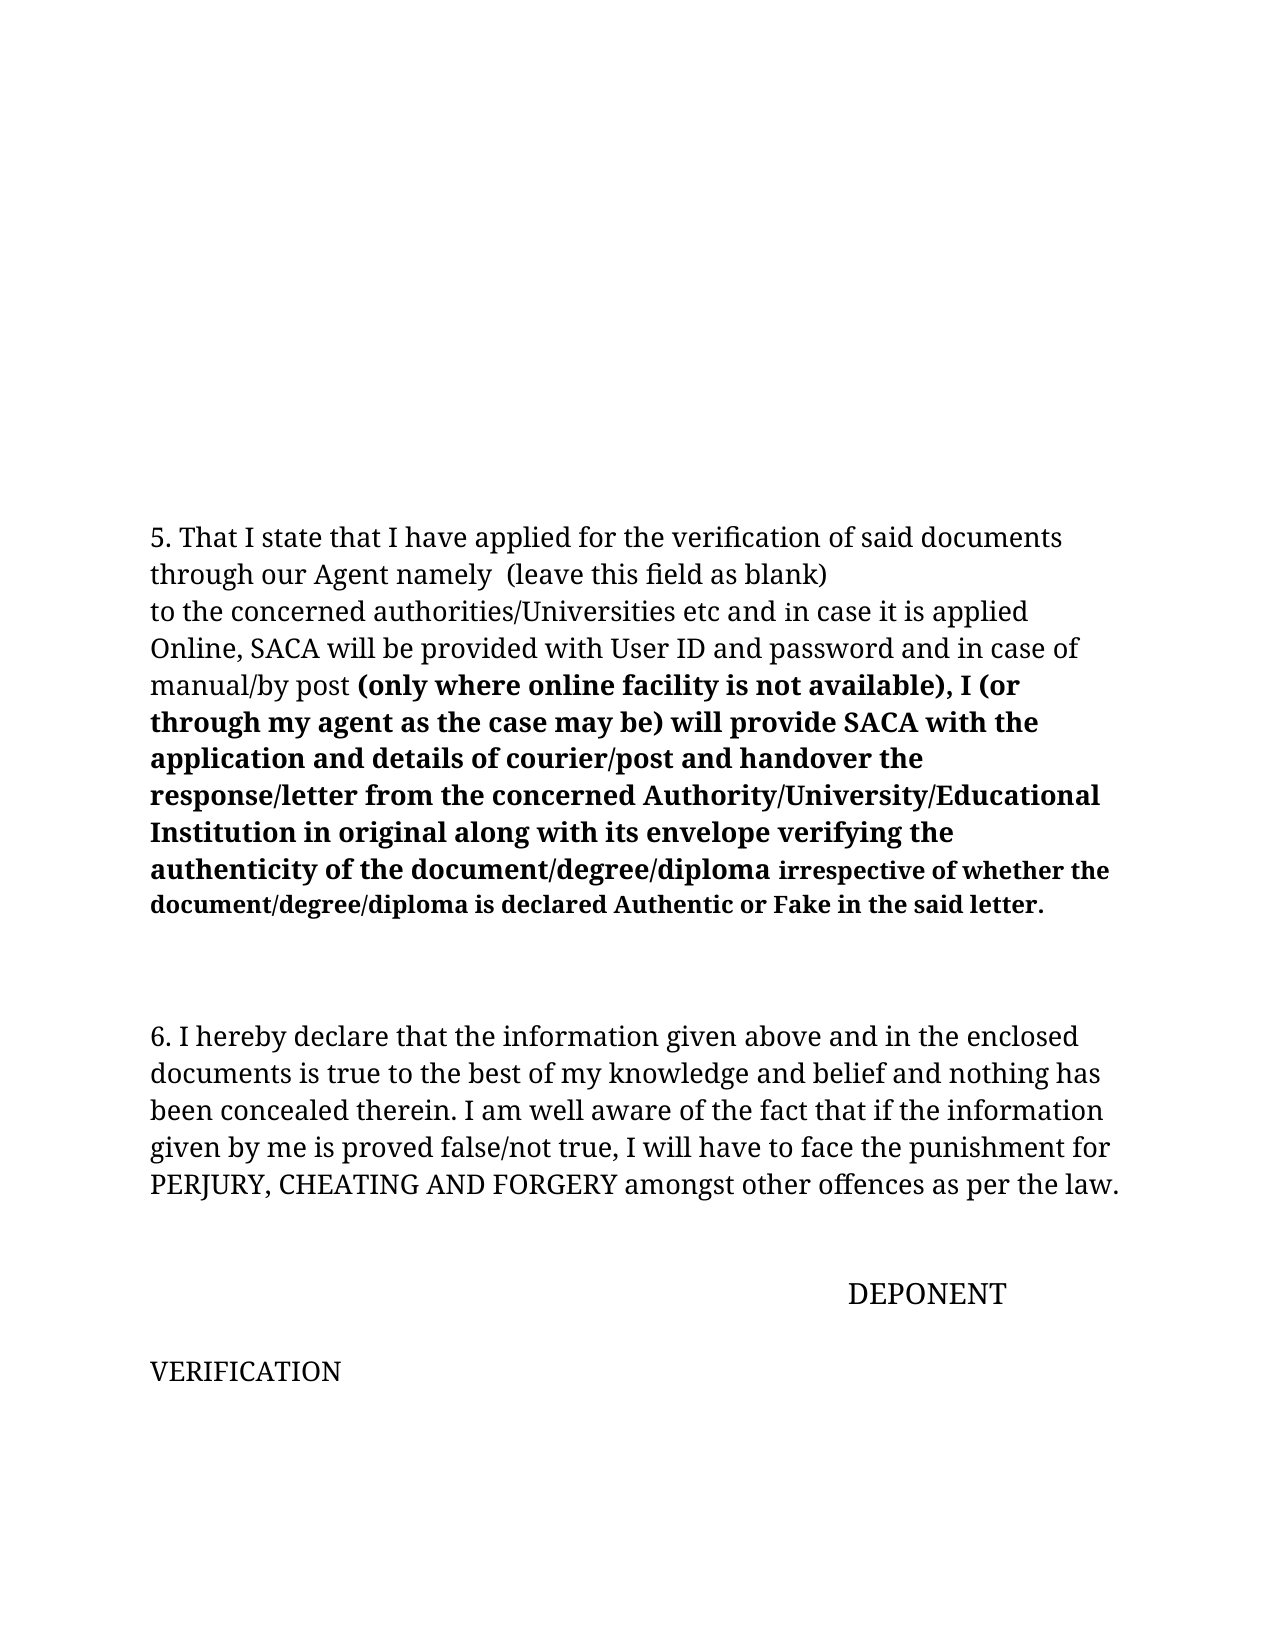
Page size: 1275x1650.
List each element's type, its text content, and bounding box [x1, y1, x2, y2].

text VERIFICATION [150, 1353, 1125, 1389]
text DEPONENT [750, 1273, 1125, 1313]
text 6. I hereby declare that the information given above and in the enclosed documents is true to the best of my knowledge and belief and nothing has been concealed therein. I am well aware of the fact that if the information given by me is proved false/not true, I will have to face the punishment for PERJURY, CHEATING AND FORGERY amongst other offences as per the law. [150, 1018, 1125, 1202]
text 5. That I state that I have applied for the verification of said documents through our Agent namely (leave this field as blank) to the concerned authorities/Universities etc and in case it is applied Online, SACA will be provided with User ID and password and in case of manual/by post (only where online facility is not available), I (or through my agent as the case may be) will provide SACA with the application and details of courier/post and handover the response/letter from the concerned Authority/University/Educational Institution in original along with its envelope verifying the authenticity of the document/degree/diploma irrespective of whether the document/degree/diploma is declared Authentic or Fake in the said letter. [150, 519, 1125, 920]
